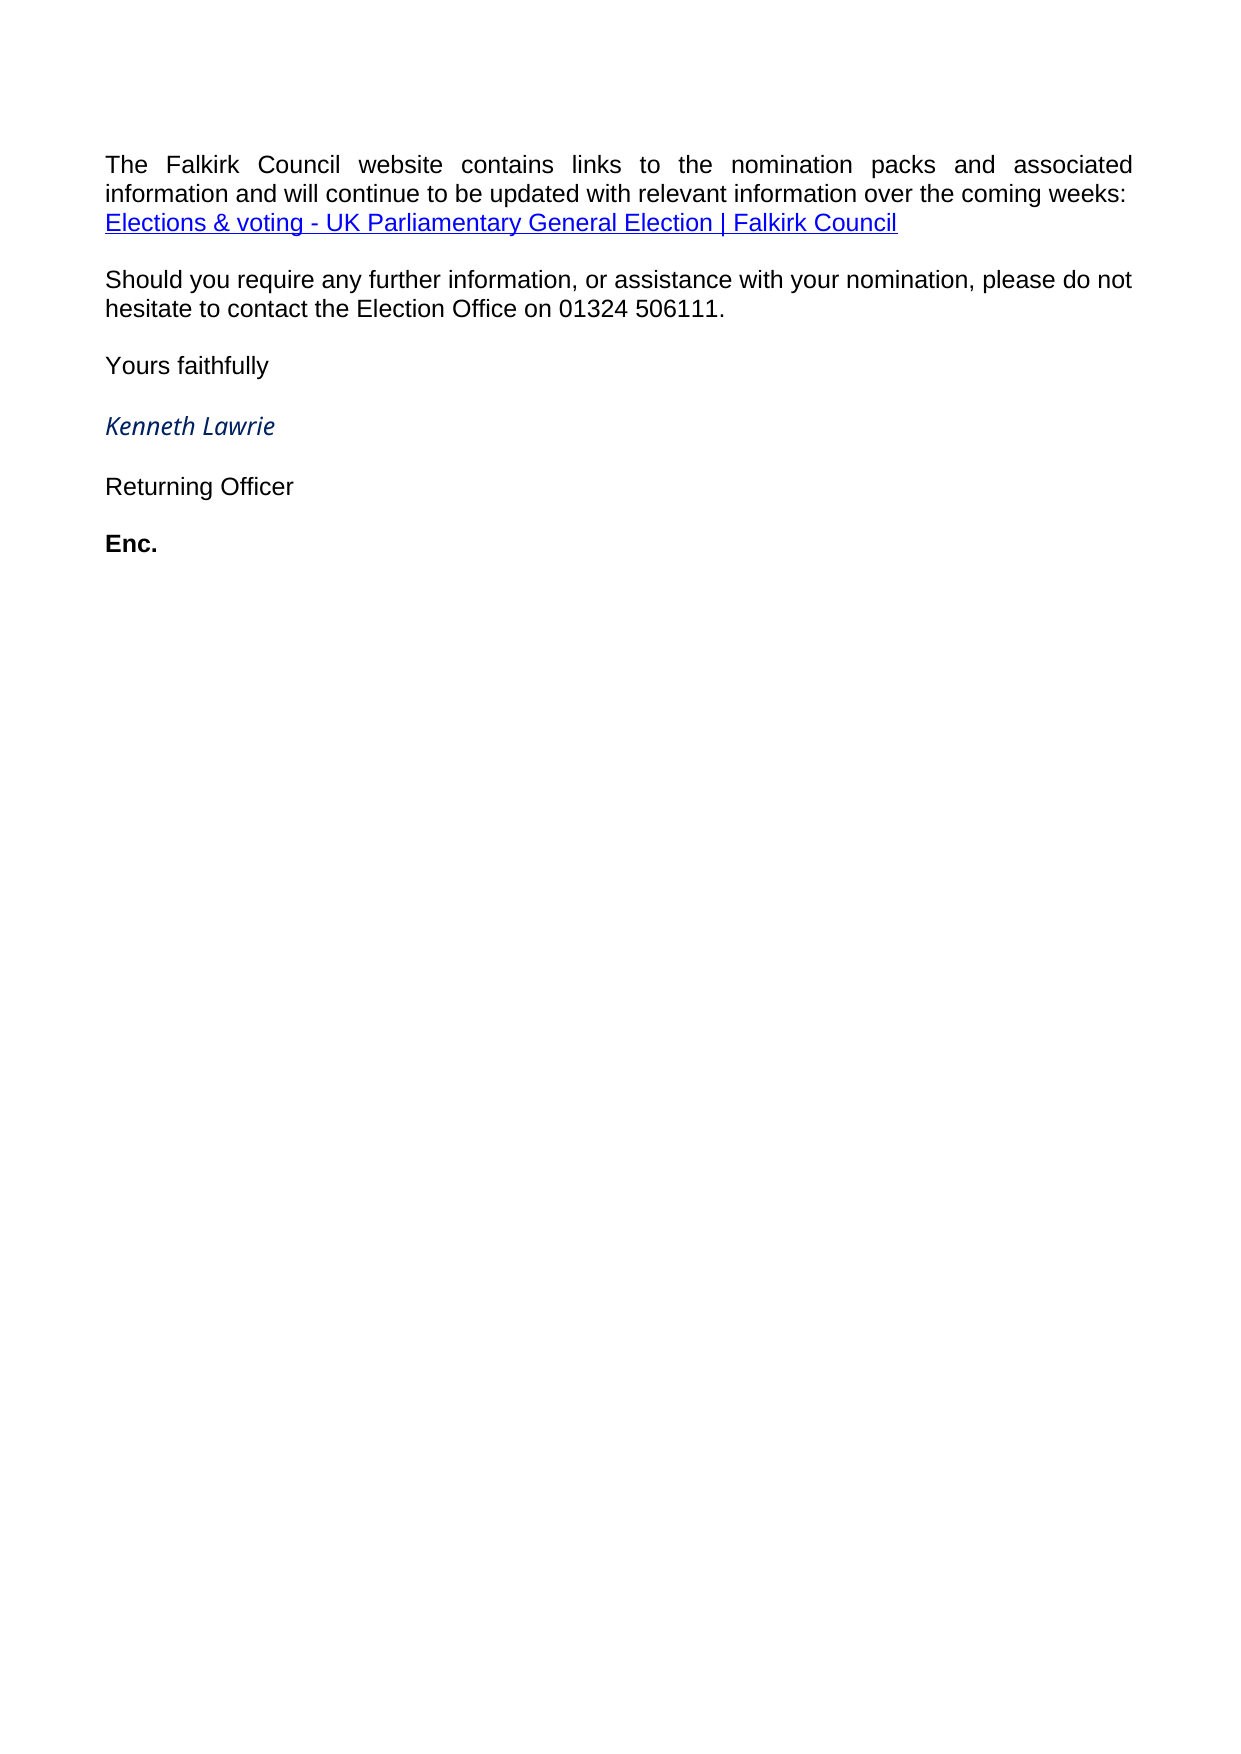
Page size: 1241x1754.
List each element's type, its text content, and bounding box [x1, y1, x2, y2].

text Returning Officer [105, 472, 1135, 500]
text Should you require any further information, or assistance with your nomination, please do not hesitate to contact the Election Office on 01324 506111. [105, 265, 1135, 322]
text Elections & voting - UK Parliamentary General Election | Falkirk Council [105, 207, 1135, 236]
text Kenneth Lawrie [105, 409, 1135, 443]
text Enc. [105, 529, 1135, 558]
text Yours faithfully [105, 351, 1135, 380]
text The Falkirk Council website contains links to the nomination packs and associated information and will continue to be updated with relevant information over the coming weeks: [105, 150, 1135, 207]
